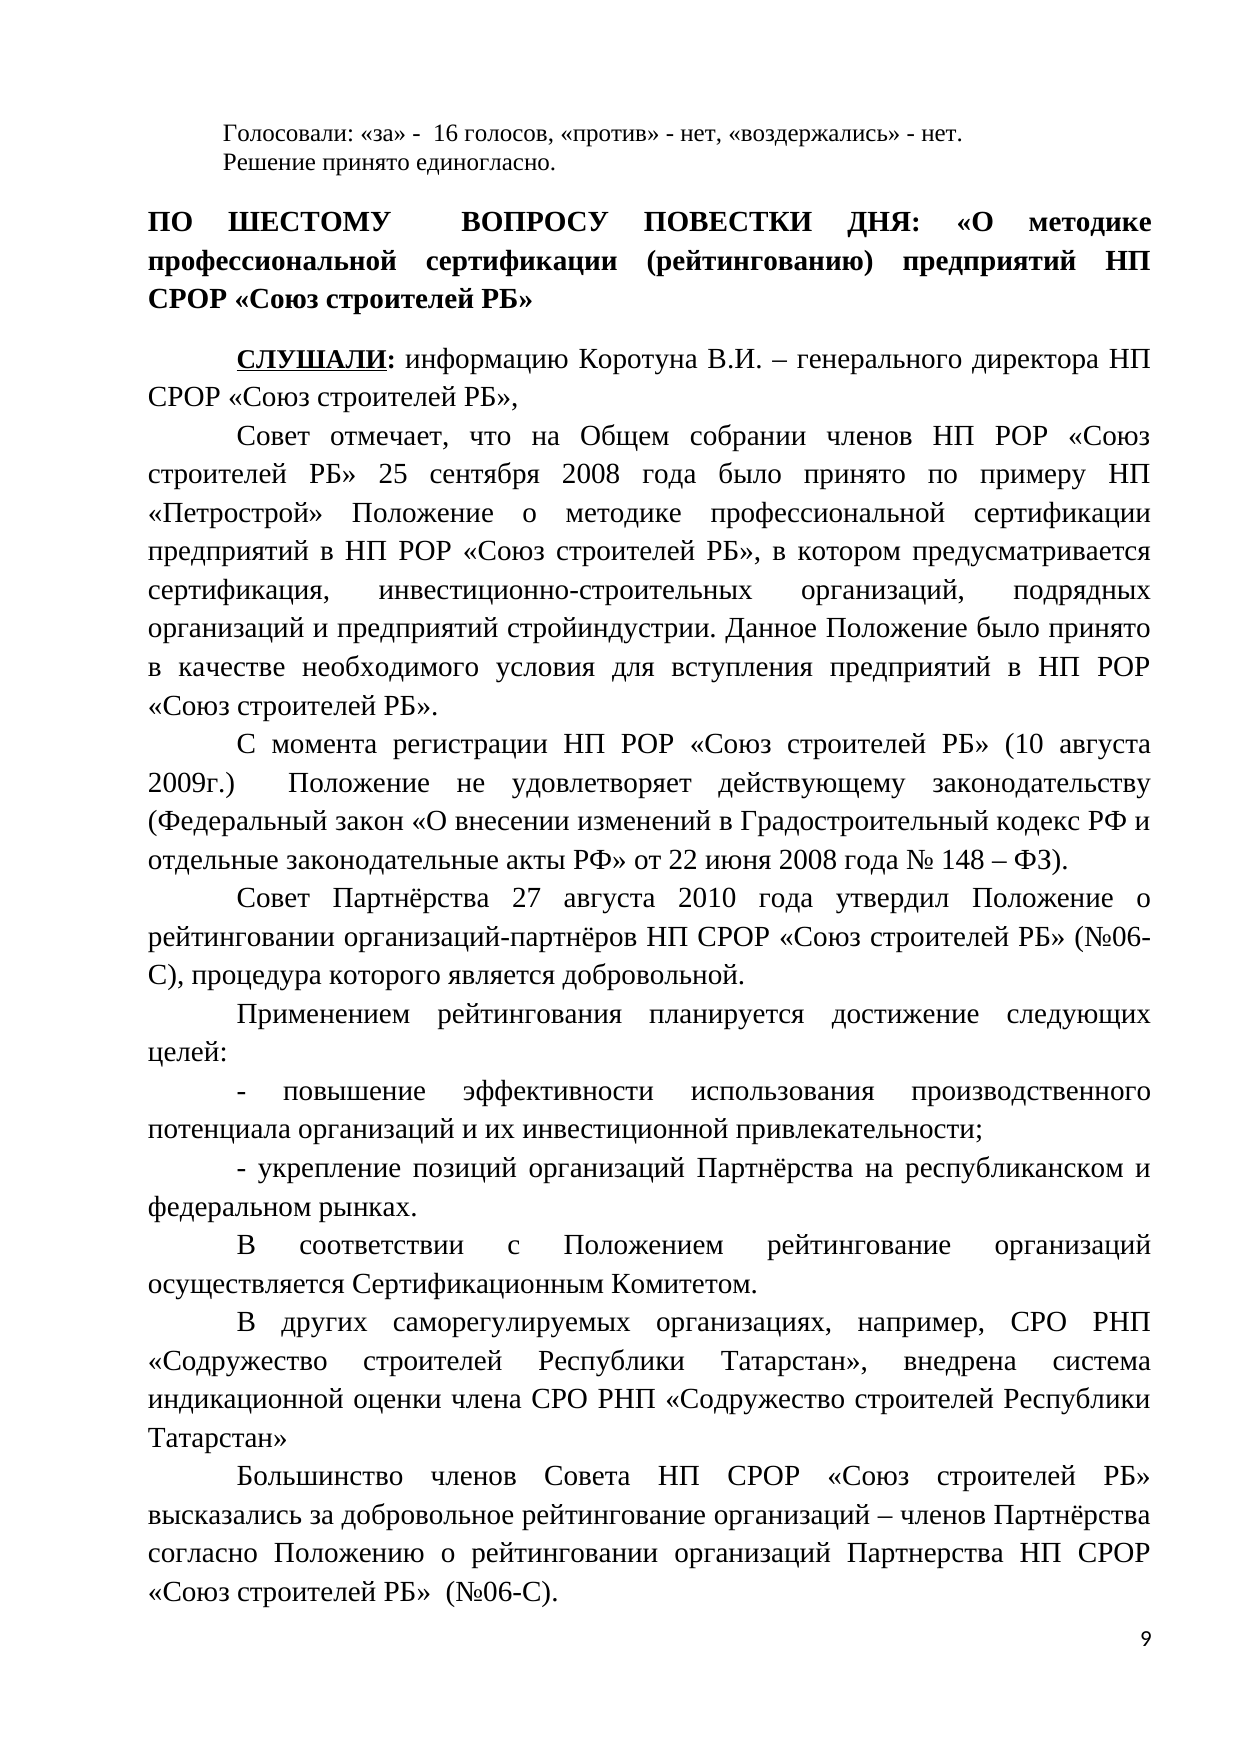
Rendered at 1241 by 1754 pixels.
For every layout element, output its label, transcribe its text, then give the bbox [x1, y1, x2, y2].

list Решение принято единогласно. [223, 147, 1152, 176]
text Применением рейтингования планируется достижение следующих целей: [148, 996, 1152, 1068]
text Большинство членов Совета НП СРОР «Союз строителей РБ» высказались за добровольное рейтингование организаций – членов Партнёрства согласно Положению о рейтинговании организаций Партнерства НП СРОР «Союз строителей РБ» (№06-С). [148, 1458, 1152, 1608]
text ПО ШЕСТОМУ ВОПРОСУ ПОВЕСТКИ ДНЯ: «О методике профессиональной сертификации (рейтингованию) предприятий НП СРОР «Союз строителей РБ» [148, 204, 1152, 315]
list Голосовали: «за» - 16 голосов, «против» - нет, «воздержались» - нет. [223, 118, 1152, 147]
text Совет отмечает, что на Общем собрании членов НП РОР «Союз строителей РБ» 25 сентября 2008 года было принято по примеру НП «Петрострой» Положение о методике профессиональной сертификации предприятий в НП РОР «Союз строителей РБ», в котором предусматривается сертификация, инвестиционно-строительных организаций, подрядных организаций и предприятий стройиндустрии. Данное Положение было принято в качестве необходимого условия для вступления предприятий в НП РОР «Союз строителей РБ». [148, 418, 1152, 721]
text - повышение эффективности использования производственного потенциала организаций и их инвестиционной привлекательности; [148, 1073, 1152, 1145]
text - укрепление позиций организаций Партнёрства на республиканском и федеральном рынках. [148, 1150, 1152, 1222]
text Совет Партнёрства 27 августа 2010 года утвердил Положение о рейтинговании организаций-партнёров НП СРОР «Союз строителей РБ» (№06-С), процедура которого является добровольной. [148, 880, 1152, 991]
text СЛУШАЛИ: информацию Коротуна В.И. – генерального директора НП СРОР «Союз строителей РБ», [148, 341, 1152, 413]
text В соответствии с Положением рейтингование организаций осуществляется Сертификационным Комитетом. [148, 1227, 1152, 1299]
text В других саморегулируемых организациях, например, СРО РНП «Содружество строителей Республики Татарстан», внедрена система индикационной оценки члена СРО РНП «Содружество строителей Республики Татарстан» [148, 1304, 1152, 1453]
text С момента регистрации НП РОР «Союз строителей РБ» (10 августа 2009г.) Положение не удовлетворяет действующему законодательству (Федеральный закон «О внесении изменений в Градостроительный кодекс РФ и отдельные законодательные акты РФ» от 22 июня 2008 года № 148 – ФЗ). [148, 726, 1152, 875]
